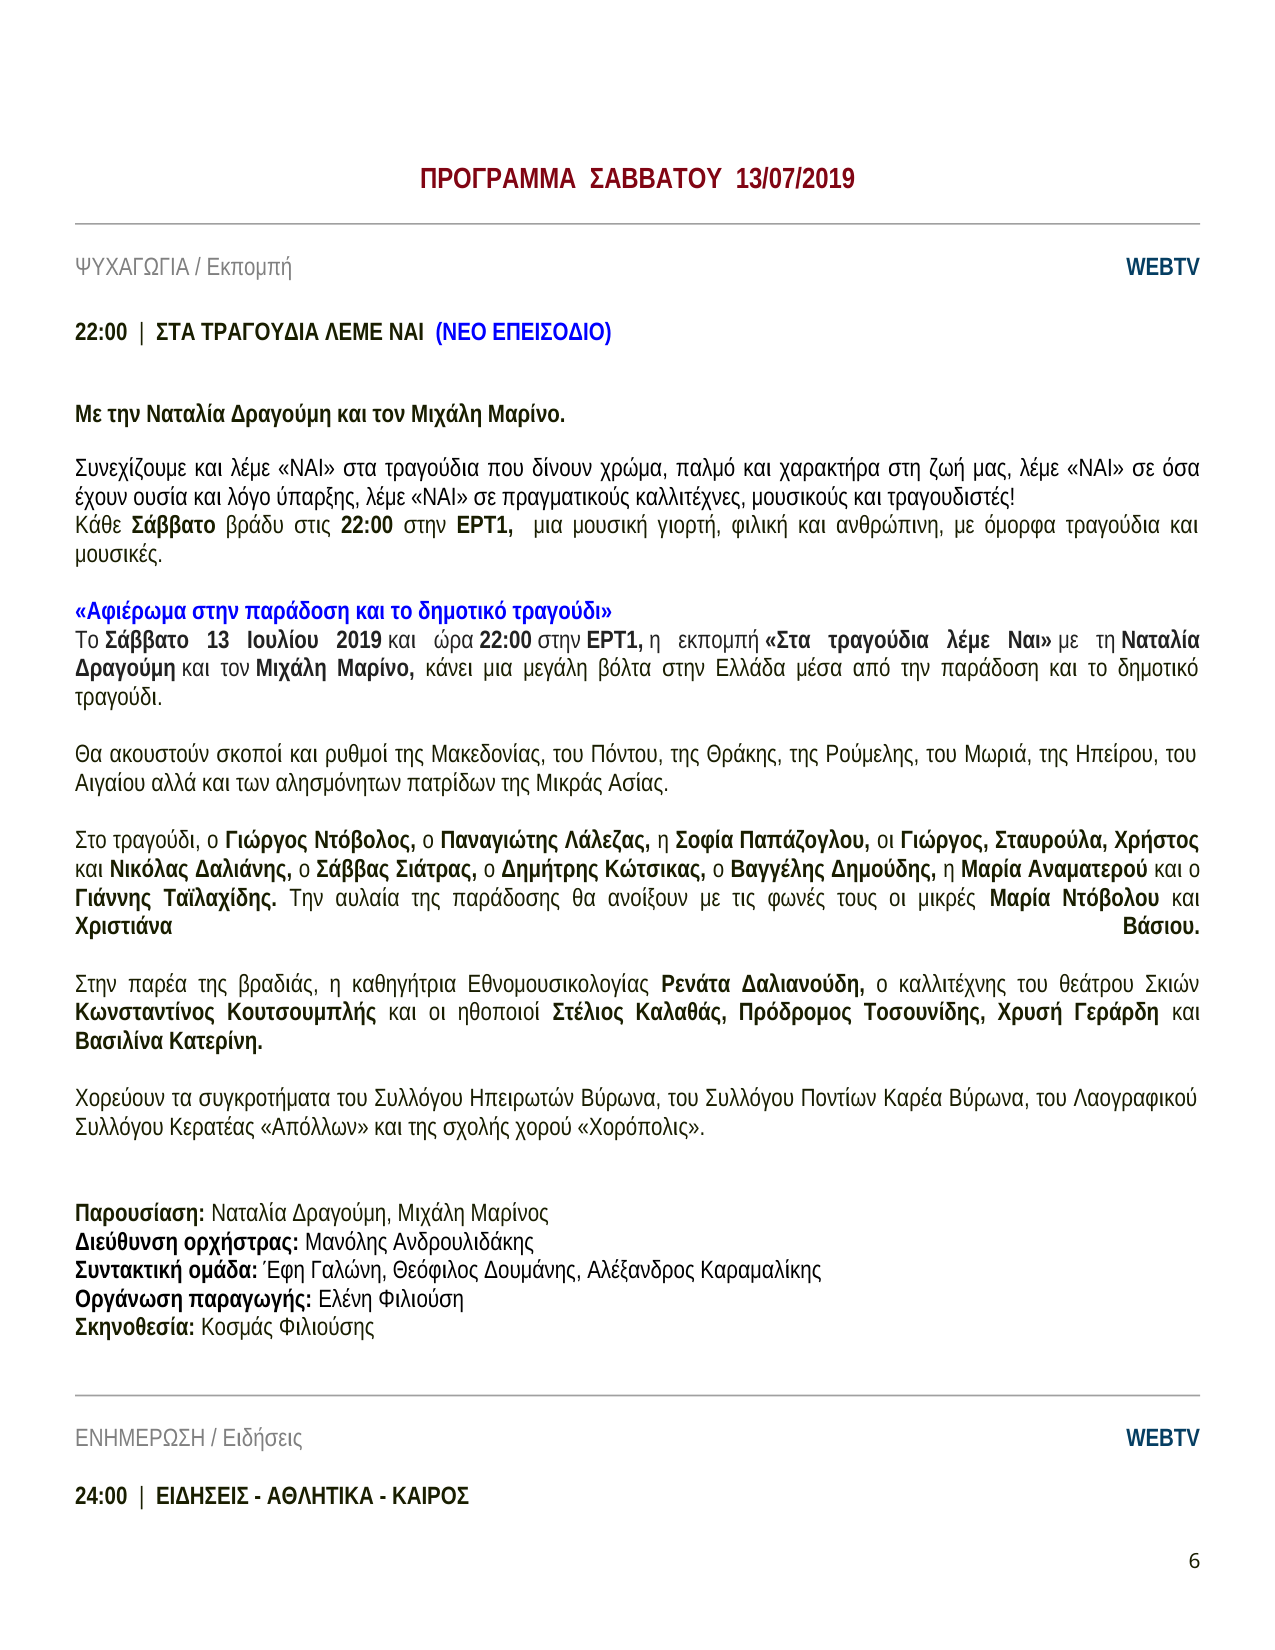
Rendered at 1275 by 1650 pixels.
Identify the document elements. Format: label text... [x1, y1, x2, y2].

text ΠΡΟΓΡΑΜΜΑ ΣΑΒΒΑΤΟΥ 13/07/2019 [75, 161, 1200, 194]
text Συντακτική ομάδα: Έφη Γαλώνη, Θεόφιλος Δουμάνης, Αλέξανδρος Καραμαλίκης [75, 1255, 1200, 1284]
table_header WEBTV [638, 252, 1200, 280]
text 22:00 | ΣΤΑ ΤΡΑΓΟΥΔΙΑ ΛΕΜΕ ΝΑΙ (ΝΕΟ ΕΠΕΙΣΟΔΙΟ) [75, 280, 1200, 374]
table_header ΕΝΗΜΕΡΩΣΗ / Ειδήσεις [75, 1424, 637, 1452]
text Το Σάββατο 13 Ιουλίου 2019 και ώρα 22:00 στην ΕΡΤ1, η εκπομπή «Στα τραγούδια λέμε Ναι» με τη Ναταλία Δραγούμη και τον Μιχάλη Μαρίνο, κάνει μια μεγάλη βόλτα στην Ελλάδα μέσα από την παράδοση και το δημοτικό τραγούδι. Θα ακουστούν σκοποί και ρυθμοί της Μακεδονίας, του Πόντου, της Θράκης, της Ρούμελης, του Μωριά, της Ηπείρου, του Αιγαίου αλλά και των αλησμόνητων πατρίδων της Μικράς Ασίας. [75, 625, 1200, 797]
text Οργάνωση παραγωγής: Eλένη Φιλιούση [75, 1284, 1200, 1312]
text Διεύθυνση ορχήστρας: Mανόλης Ανδρουλιδάκης [75, 1226, 1200, 1255]
text Σκηνοθεσία: Kοσμάς Φιλιούσης [75, 1312, 1200, 1341]
text 24:00 | ΕΙΔΗΣΕΙΣ - ΑΘΛΗΤΙΚΑ - ΚΑΙΡΟΣ [75, 1452, 1200, 1509]
text Παρουσίαση: Ναταλία Δραγούμη, Μιχάλη Μαρίνος [75, 1198, 1200, 1226]
table_header ΨΥΧΑΓΩΓΙΑ / Εκπομπή [75, 252, 637, 280]
text Στο τραγούδι, ο Γιώργος Ντόβολος, ο Παναγιώτης Λάλεζας, η Σοφία Παπάζογλου, οι Γιώργος, Σταυρούλα, Χρήστος και Νικόλας Δαλιάνης, ο Σάββας Σιάτρας, ο Δημήτρης Κώτσικας, ο Βαγγέλης Δημούδης, η Μαρία Αναματερού και ο Γιάννης Ταϊλαχίδης. Την αυλαία της παράδοσης θα ανοίξουν με τις φωνές τους οι μικρές Μαρία Ντόβολου και Χριστιάνα Βάσιου. Στην παρέα της βραδιάς, η καθηγήτρια Εθνομουσικολογίας Ρενάτα Δαλιανούδη, ο καλλιτέχνης του θεάτρου Σκιών Κωνσταντίνος Κουτσουμπλής και οι ηθοποιοί Στέλιος Καλαθάς, Πρόδρομος Τοσουνίδης, Χρυσή Γεράρδη και Βασιλίνα Κατερίνη. [75, 797, 1200, 1054]
text «Αφιέρωμα στην παράδοση και το δημοτικό τραγούδι» [75, 567, 1200, 625]
text Χορεύουν τα συγκροτήματα του Συλλόγου Ηπειρωτών Βύρωνα, του Συλλόγου Ποντίων Καρέα Βύρωνα, του Λαογραφικού Συλλόγου Κερατέας «Απόλλων» και της σχολής χορού «Χορόπολις». [75, 1054, 1200, 1140]
text Κάθε Σάββατο βράδυ στις 22:00 στην EΡΤ1, μια μουσική γιορτή, φιλική και ανθρώπινη, με όμορφα τραγούδια και μουσικές. [75, 510, 1200, 567]
text Με την Ναταλία Δραγούμη και τον Μιχάλη Μαρίνο. [75, 399, 1200, 428]
table_header WEBTV [638, 1424, 1200, 1452]
text Συνεχίζουμε και λέμε «ΝΑΙ» στα τραγούδια που δίνουν χρώμα, παλμό και χαρακτήρα στη ζωή μας, λέμε «ΝΑΙ» σε όσα έχουν ουσία και λόγο ύπαρξης, λέμε «ΝΑΙ» σε πραγματικούς καλλιτέχνες, μουσικούς και τραγουδιστές! [75, 453, 1200, 510]
